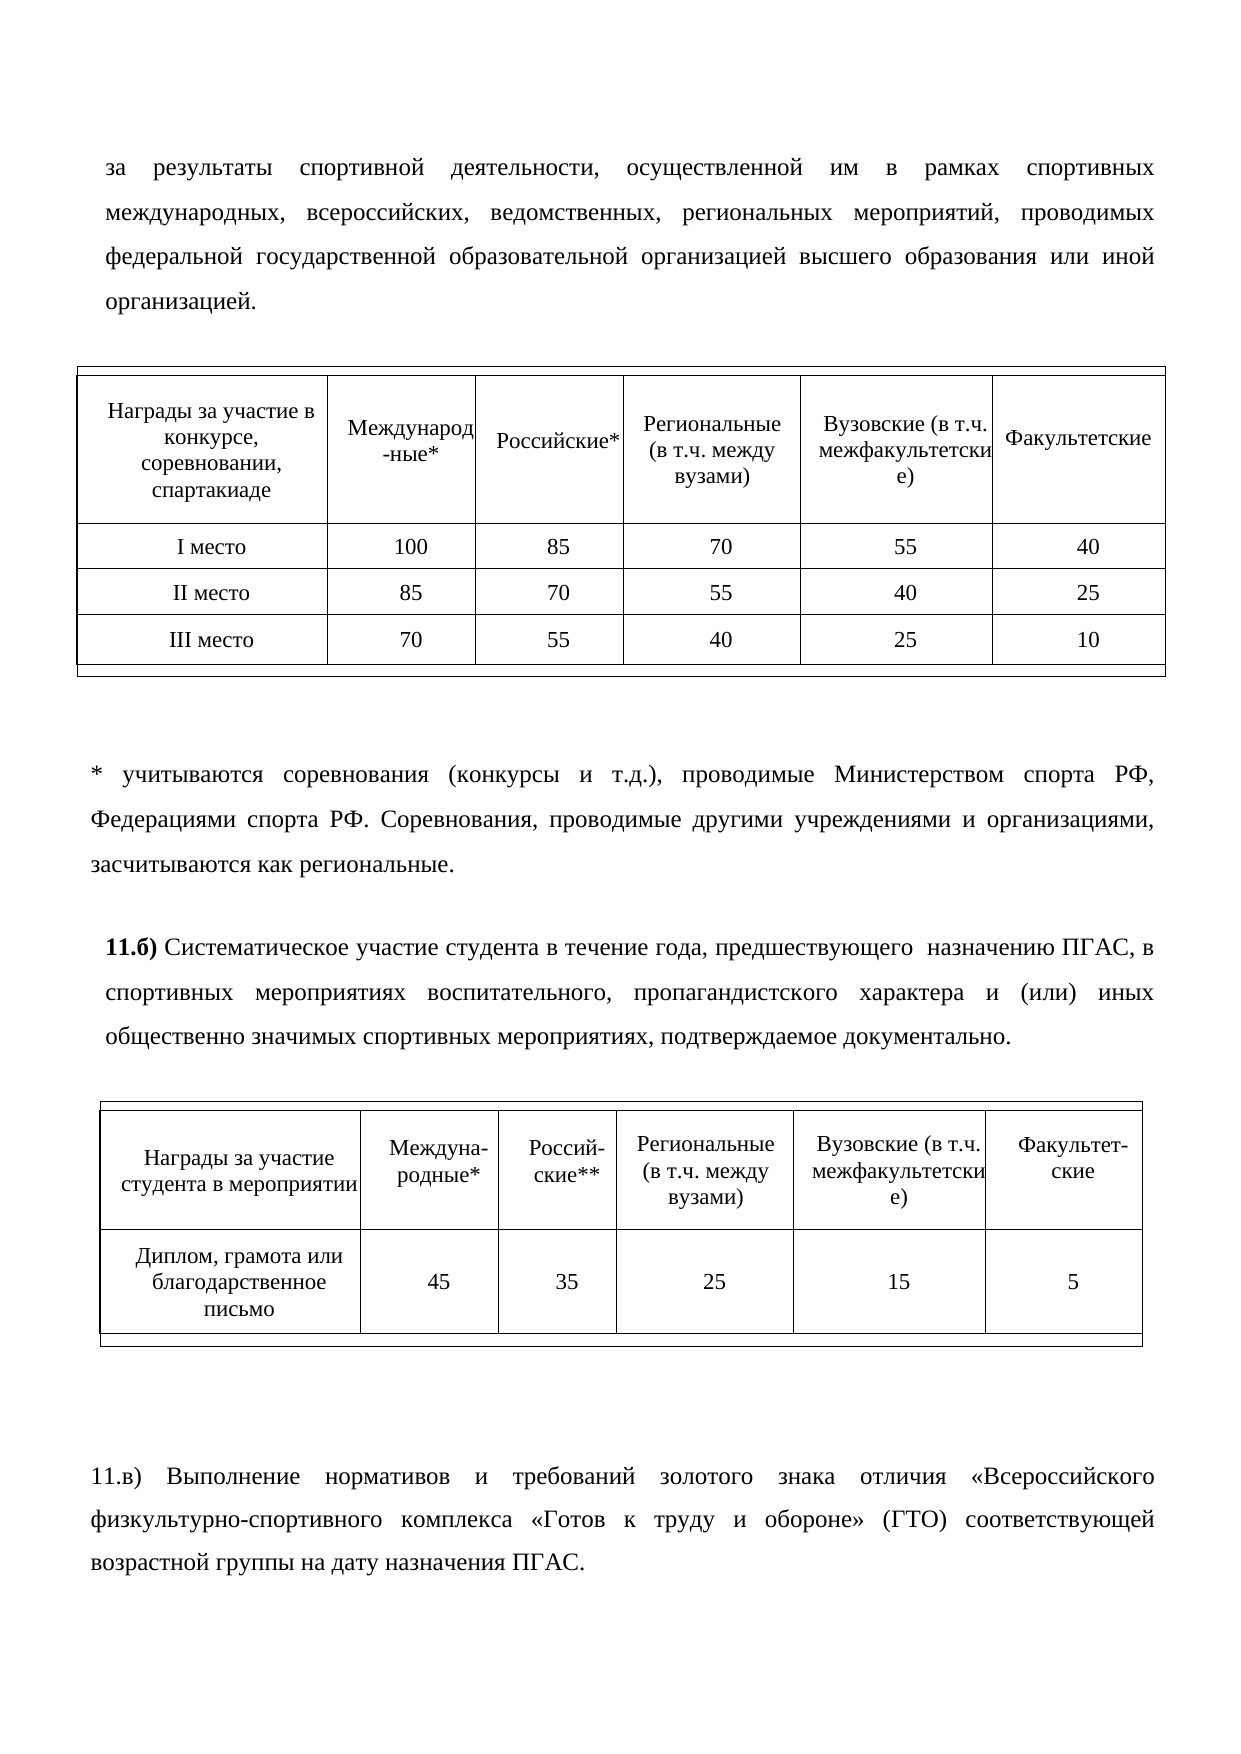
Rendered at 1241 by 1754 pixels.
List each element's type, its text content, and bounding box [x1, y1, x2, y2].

table_cell 25 [801, 615, 992, 663]
table_cell 85 [328, 569, 475, 614]
table_header Региональные (в т.ч. между вузами) [624, 376, 800, 523]
table_header Россий-ские** [499, 1111, 616, 1229]
table_cell 100 [328, 524, 475, 568]
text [105, 139, 1155, 318]
table_header Награды за участие в конкурсе, соревновании, спартакиаде [78, 376, 327, 523]
table_cell 10 [993, 615, 1165, 663]
table_header Региональные (в т.ч. между вузами) [617, 1111, 793, 1229]
table_cell 25 [617, 1230, 793, 1333]
table_cell 55 [801, 524, 992, 568]
table_header Награды за участие студента в мероприятии [101, 1111, 360, 1229]
table_cell 5 [986, 1230, 1142, 1333]
table_cell Диплом, грамота или благодарственное письмо [101, 1230, 360, 1333]
table_cell III место [78, 615, 327, 663]
text 11.б) Систематическое участие студента в течение года, предшествующего назначению ПГАС, в спортивных мероприятиях воспитательного, пропагандистского характера и (или) иных общественно значимых спортивных мероприятиях, подтверждаемое документально. [105, 920, 1155, 1054]
table_header Вузовские (в т.ч. межфакультетские) [794, 1111, 985, 1229]
table_cell 40 [993, 524, 1165, 568]
table_cell 55 [624, 569, 800, 614]
table_cell 70 [624, 524, 800, 568]
table_cell 25 [993, 569, 1165, 614]
table_cell 35 [499, 1230, 616, 1333]
table_cell 85 [476, 524, 623, 568]
table_cell 45 [361, 1230, 498, 1333]
table_cell 40 [801, 569, 992, 614]
table_cell 55 [476, 615, 623, 663]
table_header Международ-ные* [328, 376, 475, 523]
text * учитываются соревнования (конкурсы и т.д.), проводимые Министерством спорта РФ, Федерациями спорта РФ. Соревнования, проводимые другими учреждениями и организациями, засчитываются как региональные. [90, 746, 1155, 882]
table_cell 70 [476, 569, 623, 614]
table_cell I место [78, 524, 327, 568]
table_cell 15 [794, 1230, 985, 1333]
text 11.в) Выполнение нормативов и требований золотого знака отличия «Всероссийского физкультурно-спортивного комплекса «Готов к труду и обороне» (ГТО) соответствующей возрастной группы на дату назначения ПГАС. [90, 1461, 1155, 1576]
table_header Факультет-ские [986, 1111, 1142, 1229]
table_header Российские* [476, 376, 623, 523]
table_header Вузовские (в т.ч. межфакультетские) [801, 376, 992, 523]
table_header Междуна-родные* [361, 1111, 498, 1229]
table_header Факультетские [993, 376, 1165, 523]
table_cell 40 [624, 615, 800, 663]
table_cell 70 [328, 615, 475, 663]
table_cell II место [78, 569, 327, 614]
